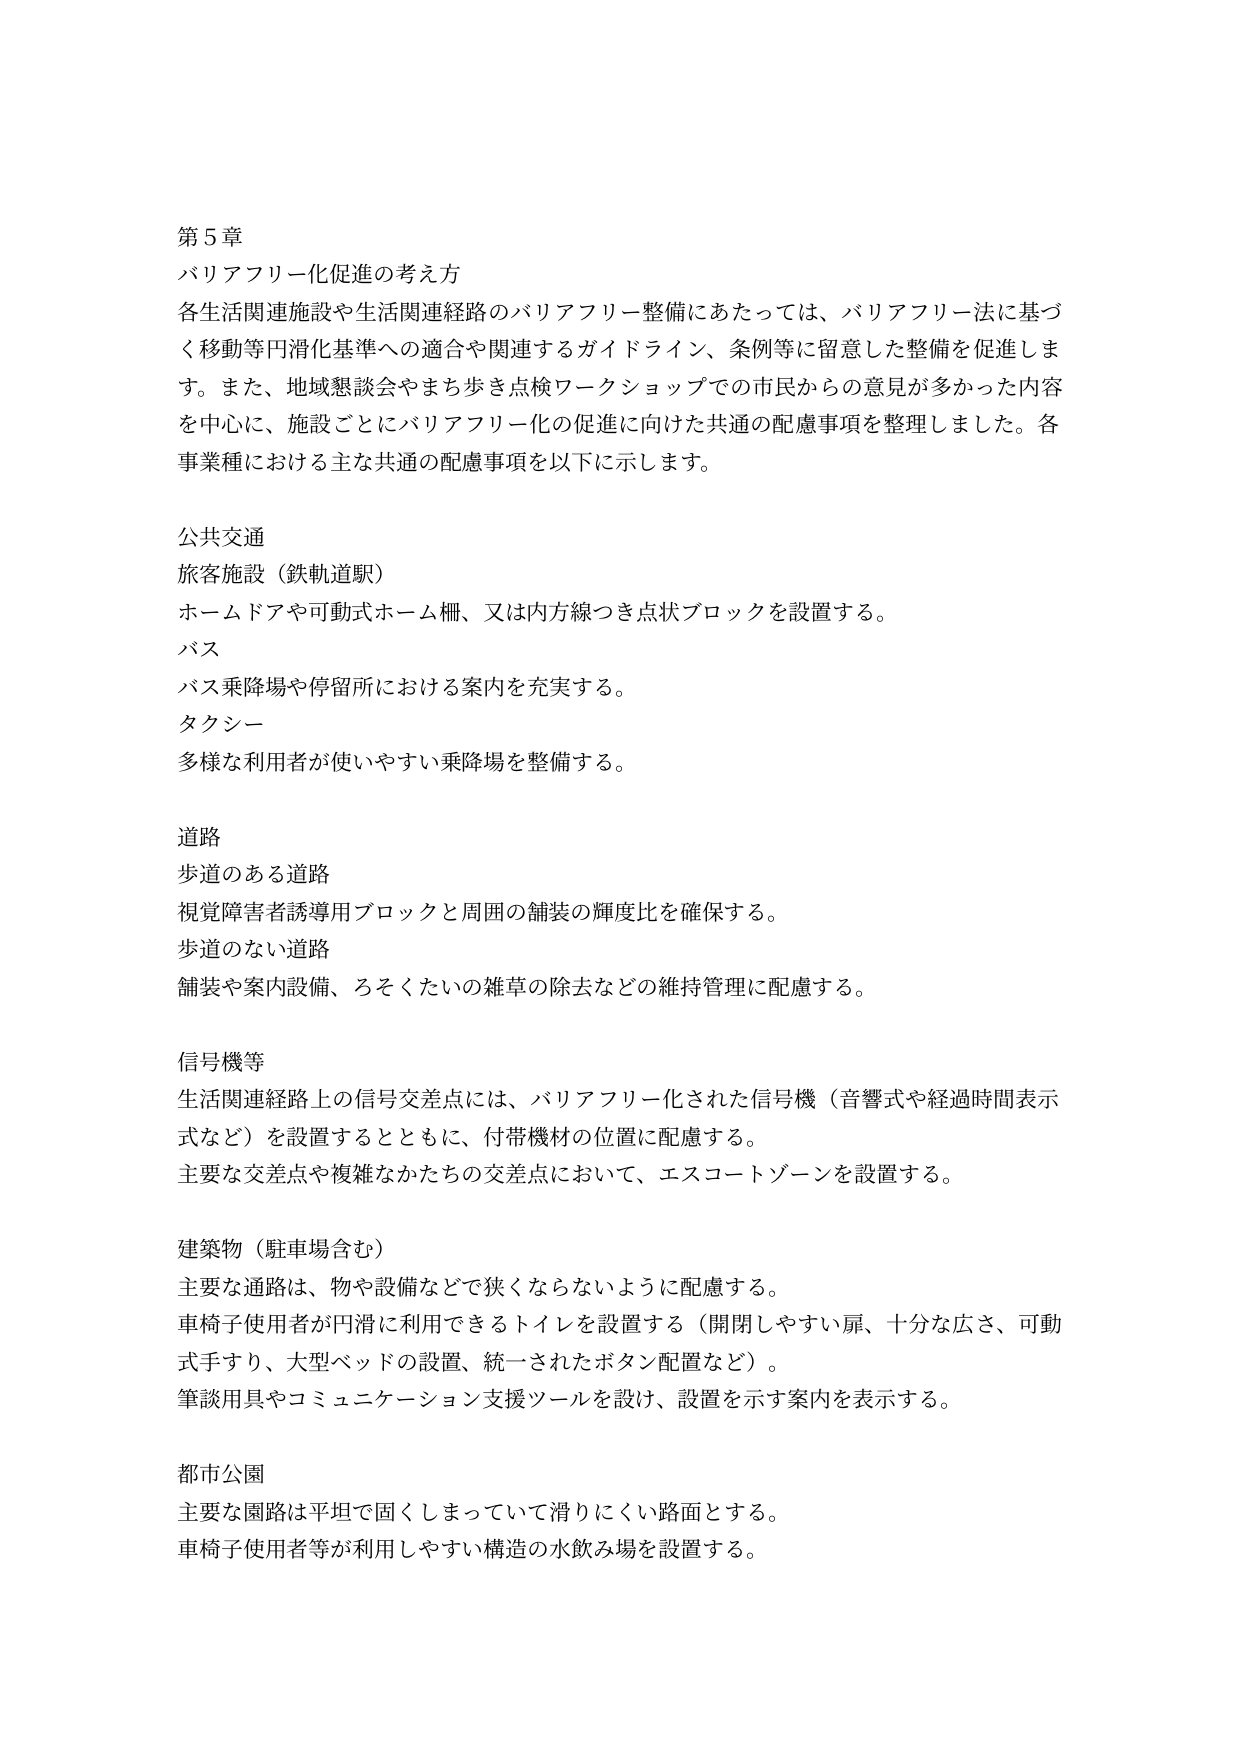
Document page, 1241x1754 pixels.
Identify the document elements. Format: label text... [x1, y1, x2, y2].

text 視覚障害者誘導用ブロックと周囲の舗装の輝度比を確保する。 [177, 892, 1063, 929]
text 第５章 [177, 217, 1063, 254]
text 歩道のある道路 [177, 854, 1063, 892]
text 公共交通 [177, 517, 1063, 554]
text 各生活関連施設や生活関連経路のバリアフリー整備にあたっては、バリアフリー法に基づく移動等円滑化基準への適合や関連するガイドライン、条例等に留意した整備を促進します。また、地域懇談会やまち歩き点検ワークショップでの市民からの意見が多かった内容を中心に、施設ごとにバリアフリー化の促進に向けた共通の配慮事項を整理しました。各事業種における主な共通の配慮事項を以下に示します。 [177, 292, 1063, 479]
text 多様な利用者が使いやすい乗降場を整備する。 [177, 742, 1063, 779]
text 歩道のない道路 [177, 929, 1063, 967]
text バス乗降場や停留所における案内を充実する。 [177, 667, 1063, 704]
text 筆談用具やコミュニケーション支援ツールを設け、設置を示す案内を表示する。 [177, 1379, 1063, 1417]
text バス [177, 629, 1063, 667]
text バリアフリー化促進の考え方 [177, 254, 1063, 292]
text 道路 [177, 817, 1063, 854]
text 主要な交差点や複雑なかたちの交差点において、エスコートゾーンを設置する。 [177, 1154, 1063, 1192]
text タクシー [177, 704, 1063, 742]
text 都市公園 [177, 1454, 1063, 1492]
text 車椅子使用者が円滑に利用できるトイレを設置する（開閉しやすい扉、十分な広さ、可動式手すり、大型ベッドの設置、統一されたボタン配置など）。 [177, 1304, 1063, 1379]
text ホームドアや可動式ホーム柵、又は内方線つき点状ブロックを設置する。 [177, 592, 1063, 629]
text 生活関連経路上の信号交差点には、バリアフリー化された信号機（音響式や経過時間表示式など）を設置するとともに、付帯機材の位置に配慮する。 [177, 1079, 1063, 1154]
text 舗装や案内設備、ろそくたいの雑草の除去などの維持管理に配慮する。 [177, 967, 1063, 1004]
text 車椅子使用者等が利用しやすい構造の水飲み場を設置する。 [177, 1529, 1063, 1567]
text 主要な通路は、物や設備などで狭くならないように配慮する。 [177, 1267, 1063, 1304]
text 旅客施設（鉄軌道駅） [177, 554, 1063, 592]
text 建築物（駐車場含む） [177, 1229, 1063, 1267]
text 主要な園路は平坦で固くしまっていて滑りにくい路面とする。 [177, 1492, 1063, 1529]
text 信号機等 [177, 1042, 1063, 1079]
